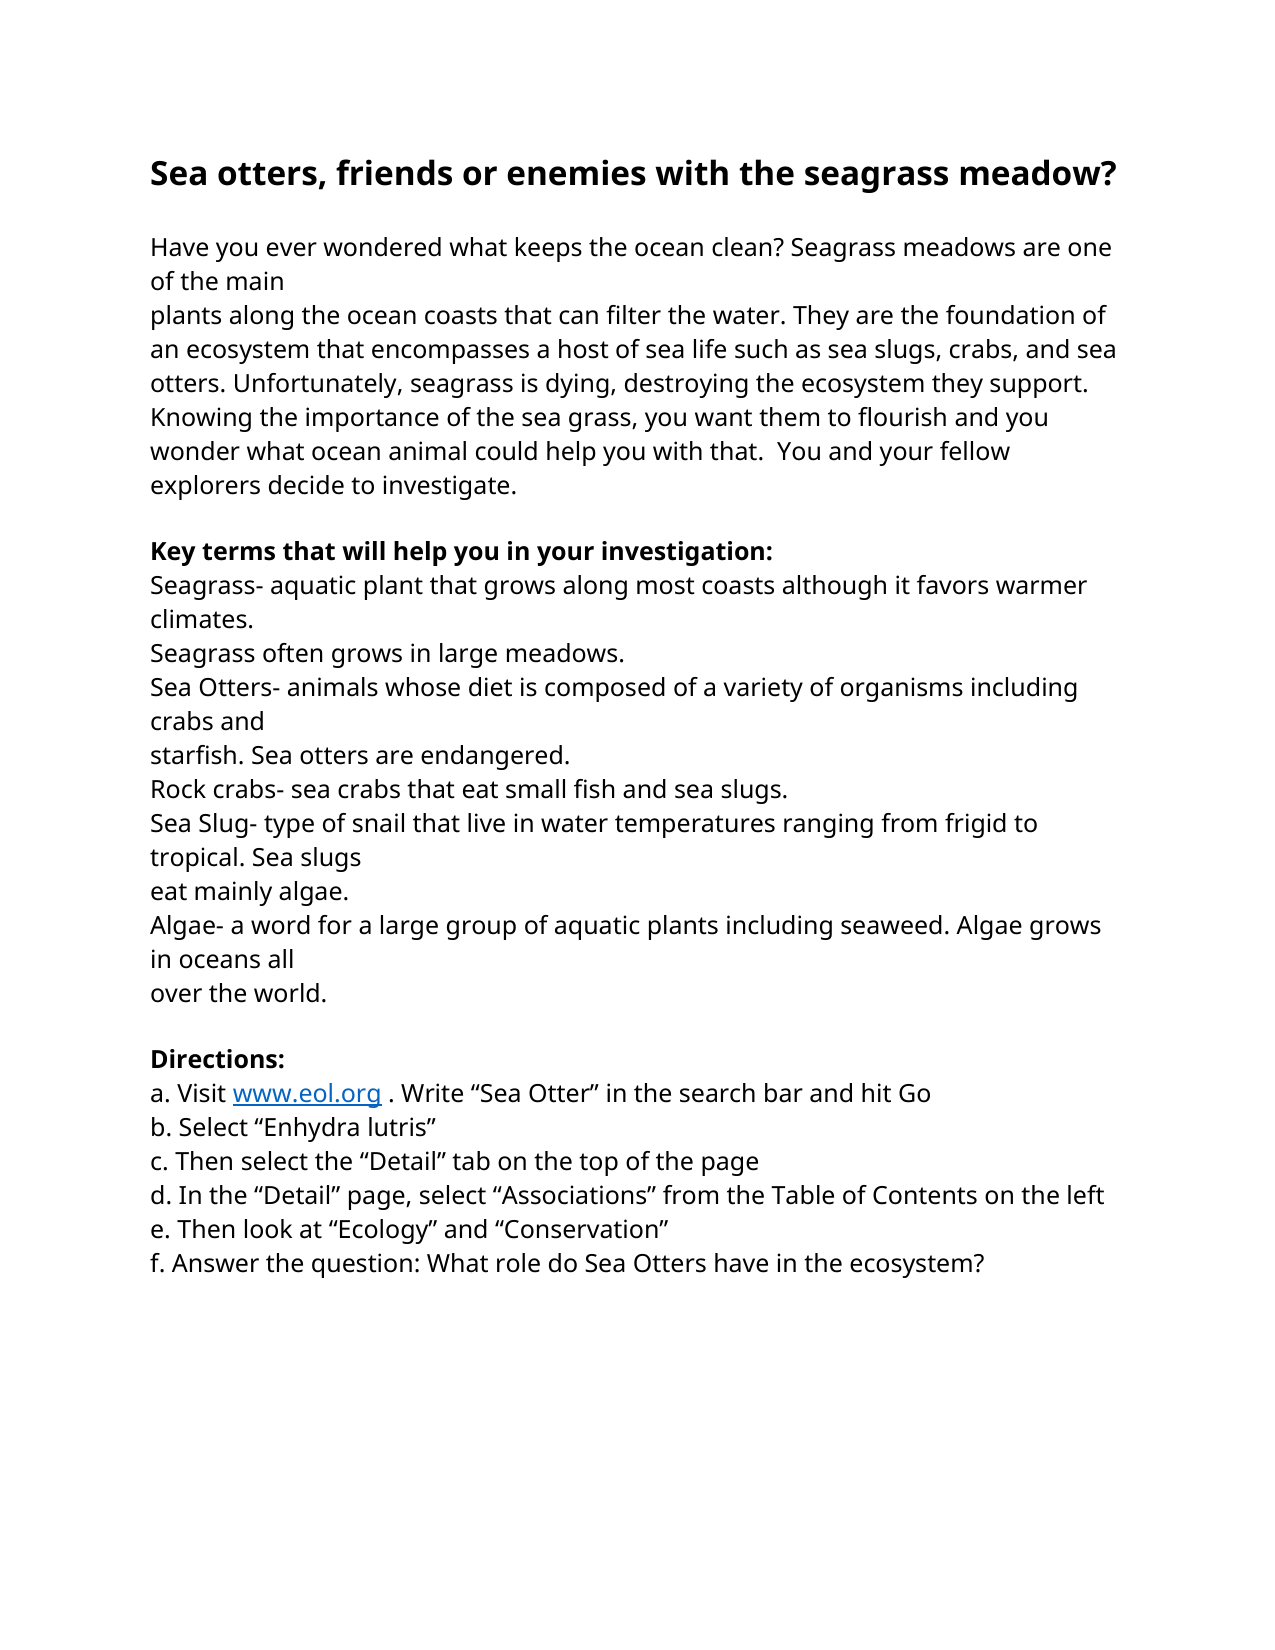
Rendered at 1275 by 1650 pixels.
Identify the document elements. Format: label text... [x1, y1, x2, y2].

text c. Then select the “Detail” tab on the top of the page [150, 1143, 1125, 1178]
text starfish. Sea otters are endangered. [150, 738, 1125, 772]
text Sea Slug- type of snail that live in water temperatures ranging from frigid to tropical. Sea slugs [150, 806, 1125, 874]
text eat mainly algae. [150, 874, 1125, 908]
text over the world. [150, 976, 1125, 1010]
text f. Answer the question: What role do Sea Otters have in the ecosystem? [150, 1246, 1125, 1280]
text b. Select “Enhydra lutris” [150, 1109, 1125, 1143]
text e. Then look at “Ecology” and “Conservation” [150, 1212, 1125, 1246]
text d. In the “Detail” page, select “Associations” from the Table of Contents on the left [150, 1178, 1125, 1212]
text Directions: [150, 1041, 1125, 1075]
text a. Visit www.eol.org . Write “Sea Otter” in the search bar and hit Go [150, 1075, 1125, 1109]
text Algae- a word for a large group of aquatic plants including seaweed. Algae grows in oceans all [150, 908, 1125, 976]
text plants along the ocean coasts that can filter the water. They are the foundation of an ecosystem that encompasses a host of sea life such as sea slugs, crabs, and sea otters. Unfortunately, seagrass is dying, destroying the ecosystem they support. Knowing the importance of the sea grass, you want them to flourish and you wonder what ocean animal could help you with that. You and your fellow explorers decide to investigate. [150, 298, 1125, 502]
text Key terms that will help you in your investigation: [150, 533, 1125, 567]
text Have you ever wondered what keeps the ocean clean? Seagrass meadows are one of the main [150, 229, 1125, 298]
text Seagrass often grows in large meadows. [150, 635, 1125, 669]
text Rock crabs- sea crabs that eat small fish and sea slugs. [150, 772, 1125, 806]
text Seagrass- aquatic plant that grows along most coasts although it favors warmer climates. [150, 567, 1125, 635]
text Sea Otters- animals whose diet is composed of a variety of organisms including crabs and [150, 669, 1125, 738]
text Sea otters, friends or enemies with the seagrass meadow? [150, 150, 1125, 195]
